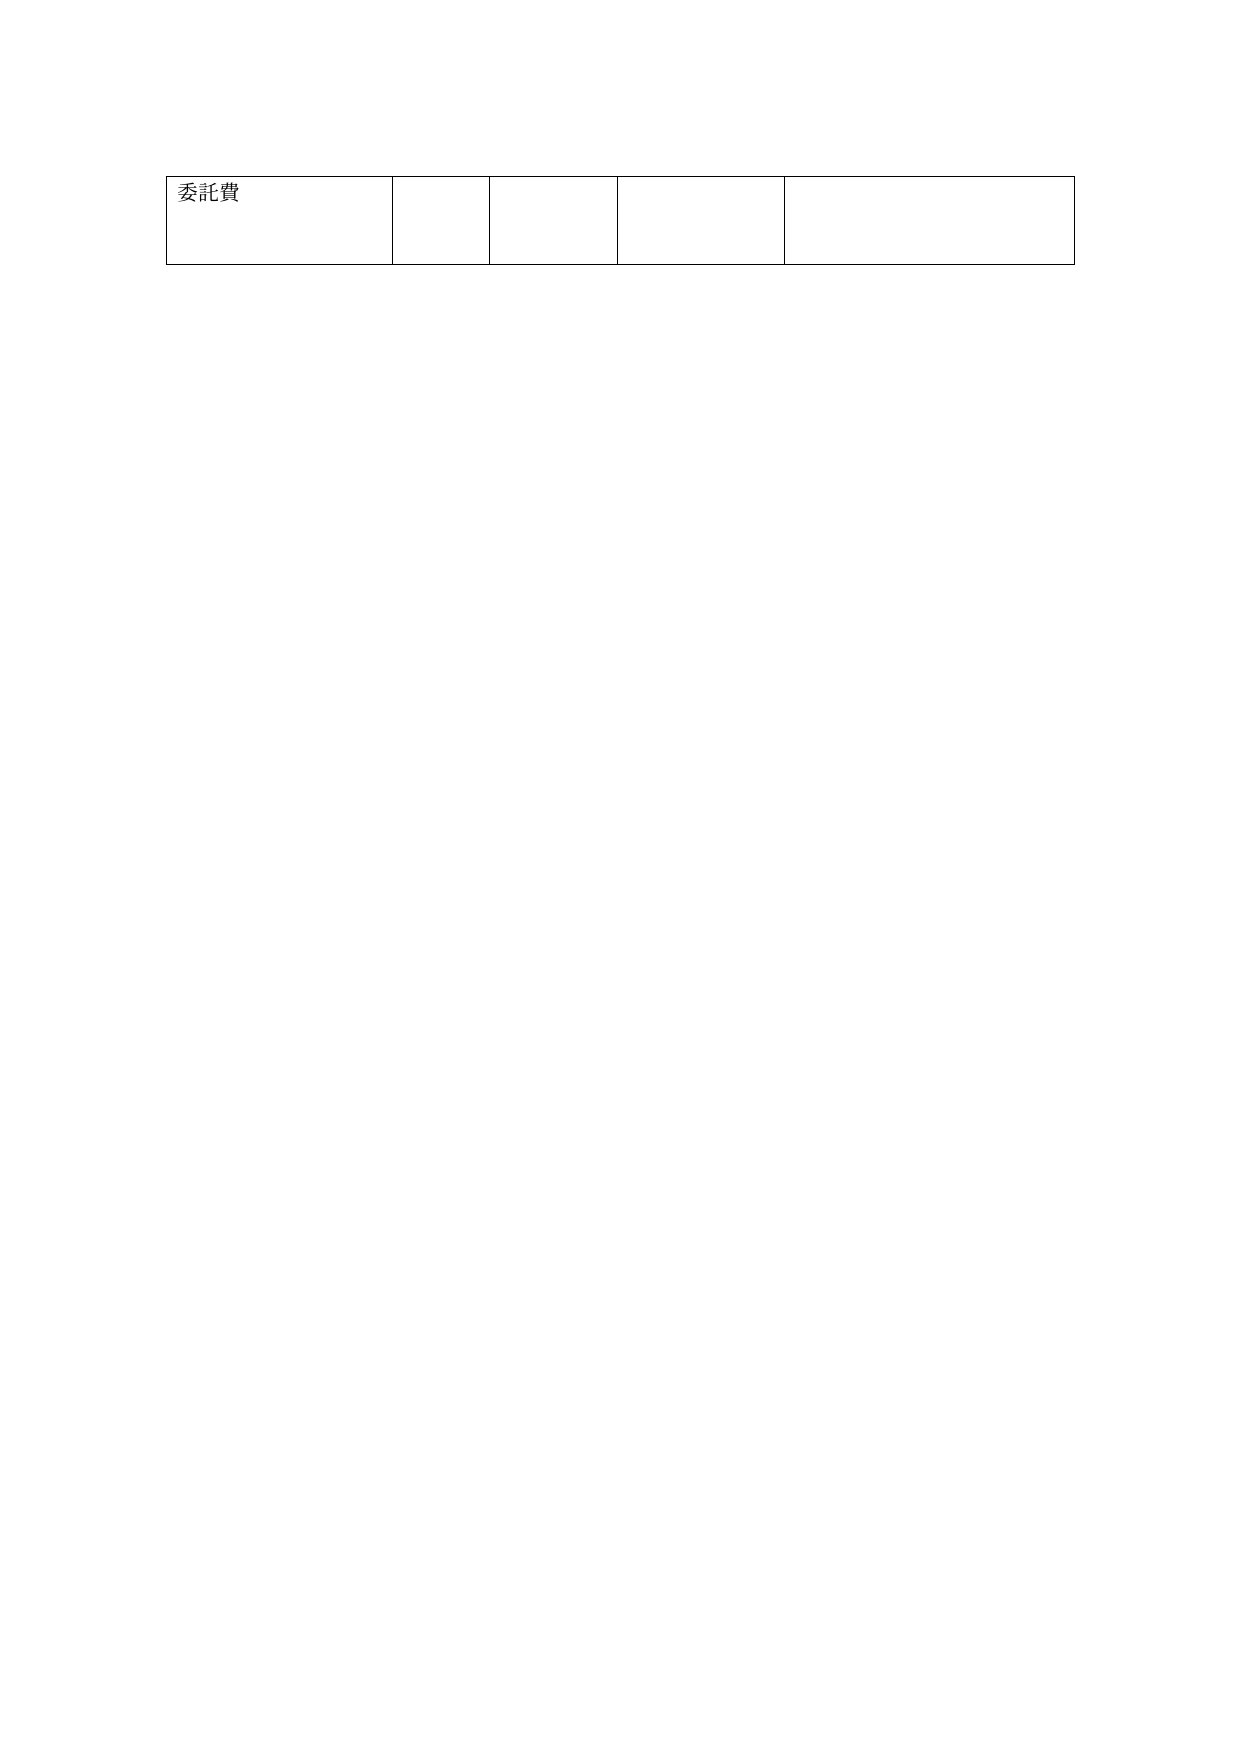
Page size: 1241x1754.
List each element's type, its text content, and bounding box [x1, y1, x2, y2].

table_cell [490, 177, 617, 263]
table_cell [618, 177, 784, 263]
table_cell [785, 177, 1074, 263]
table_cell 委託費 [167, 177, 392, 263]
table_cell [393, 177, 489, 263]
